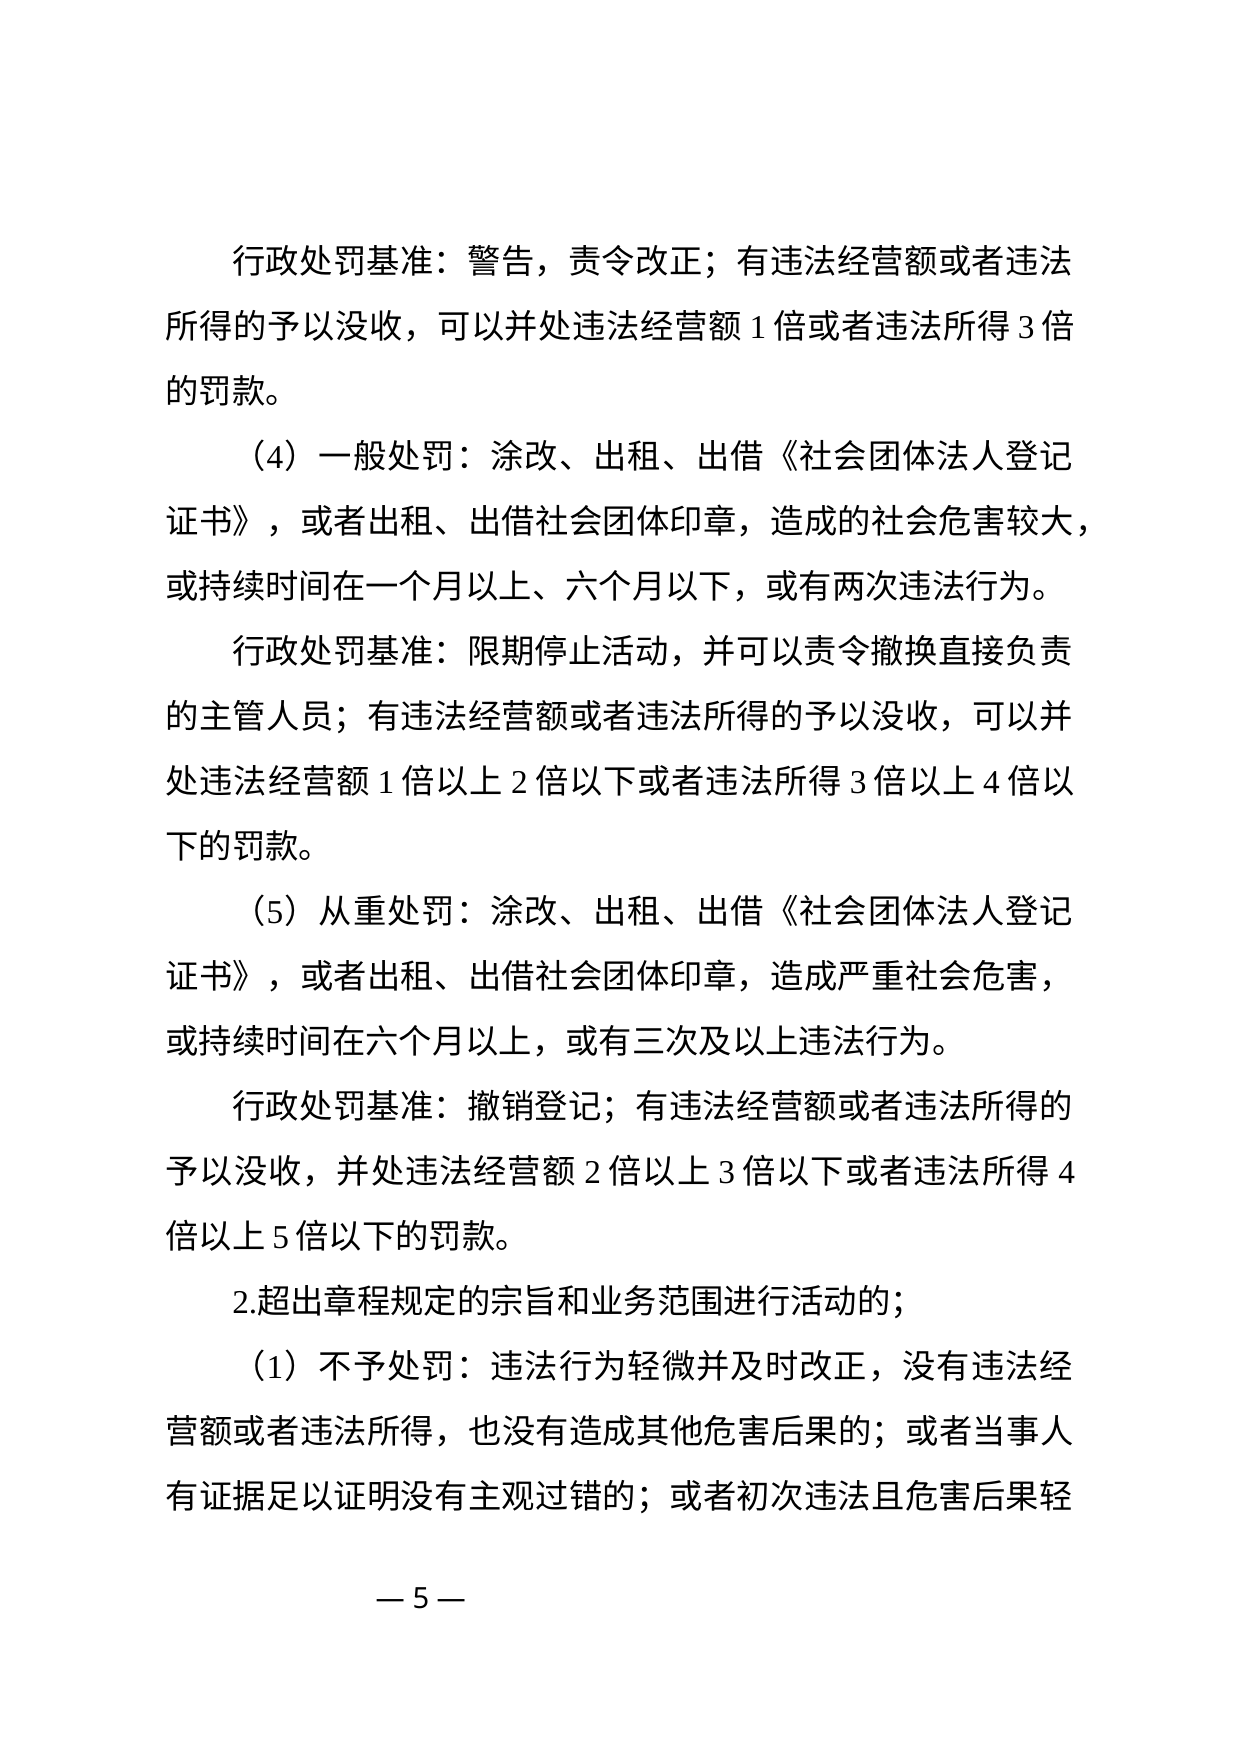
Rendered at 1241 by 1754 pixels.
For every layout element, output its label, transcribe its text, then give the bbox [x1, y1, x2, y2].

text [165, 1332, 1075, 1527]
text 行政处罚基准：撤销登记；有违法经营额或者违法所得的予以没收，并处违法经营额2倍以上3倍以下或者违法所得4倍以上5倍以下的罚款。 [165, 1072, 1075, 1267]
text （4）一般处罚：涂改、出租、出借《社会团体法人登记证书》，或者出租、出借社会团体印章，造成的社会危害较大，或持续时间在一个月以上、六个月以下，或有两次违法行为。 [165, 422, 1075, 617]
text 行政处罚基准：警告，责令改正；有违法经营额或者违法所得的予以没收，可以并处违法经营额1倍或者违法所得3倍的罚款。 [165, 227, 1075, 422]
text （5）从重处罚：涂改、出租、出借《社会团体法人登记证书》，或者出租、出借社会团体印章，造成严重社会危害，或持续时间在六个月以上，或有三次及以上违法行为。 [165, 877, 1075, 1072]
text 2.超出章程规定的宗旨和业务范围进行活动的； [165, 1267, 1075, 1332]
text 行政处罚基准：限期停止活动，并可以责令撤换直接负责的主管人员；有违法经营额或者违法所得的予以没收，可以并处违法经营额1倍以上2倍以下或者违法所得3倍以上4倍以下的罚款。 [165, 617, 1075, 877]
